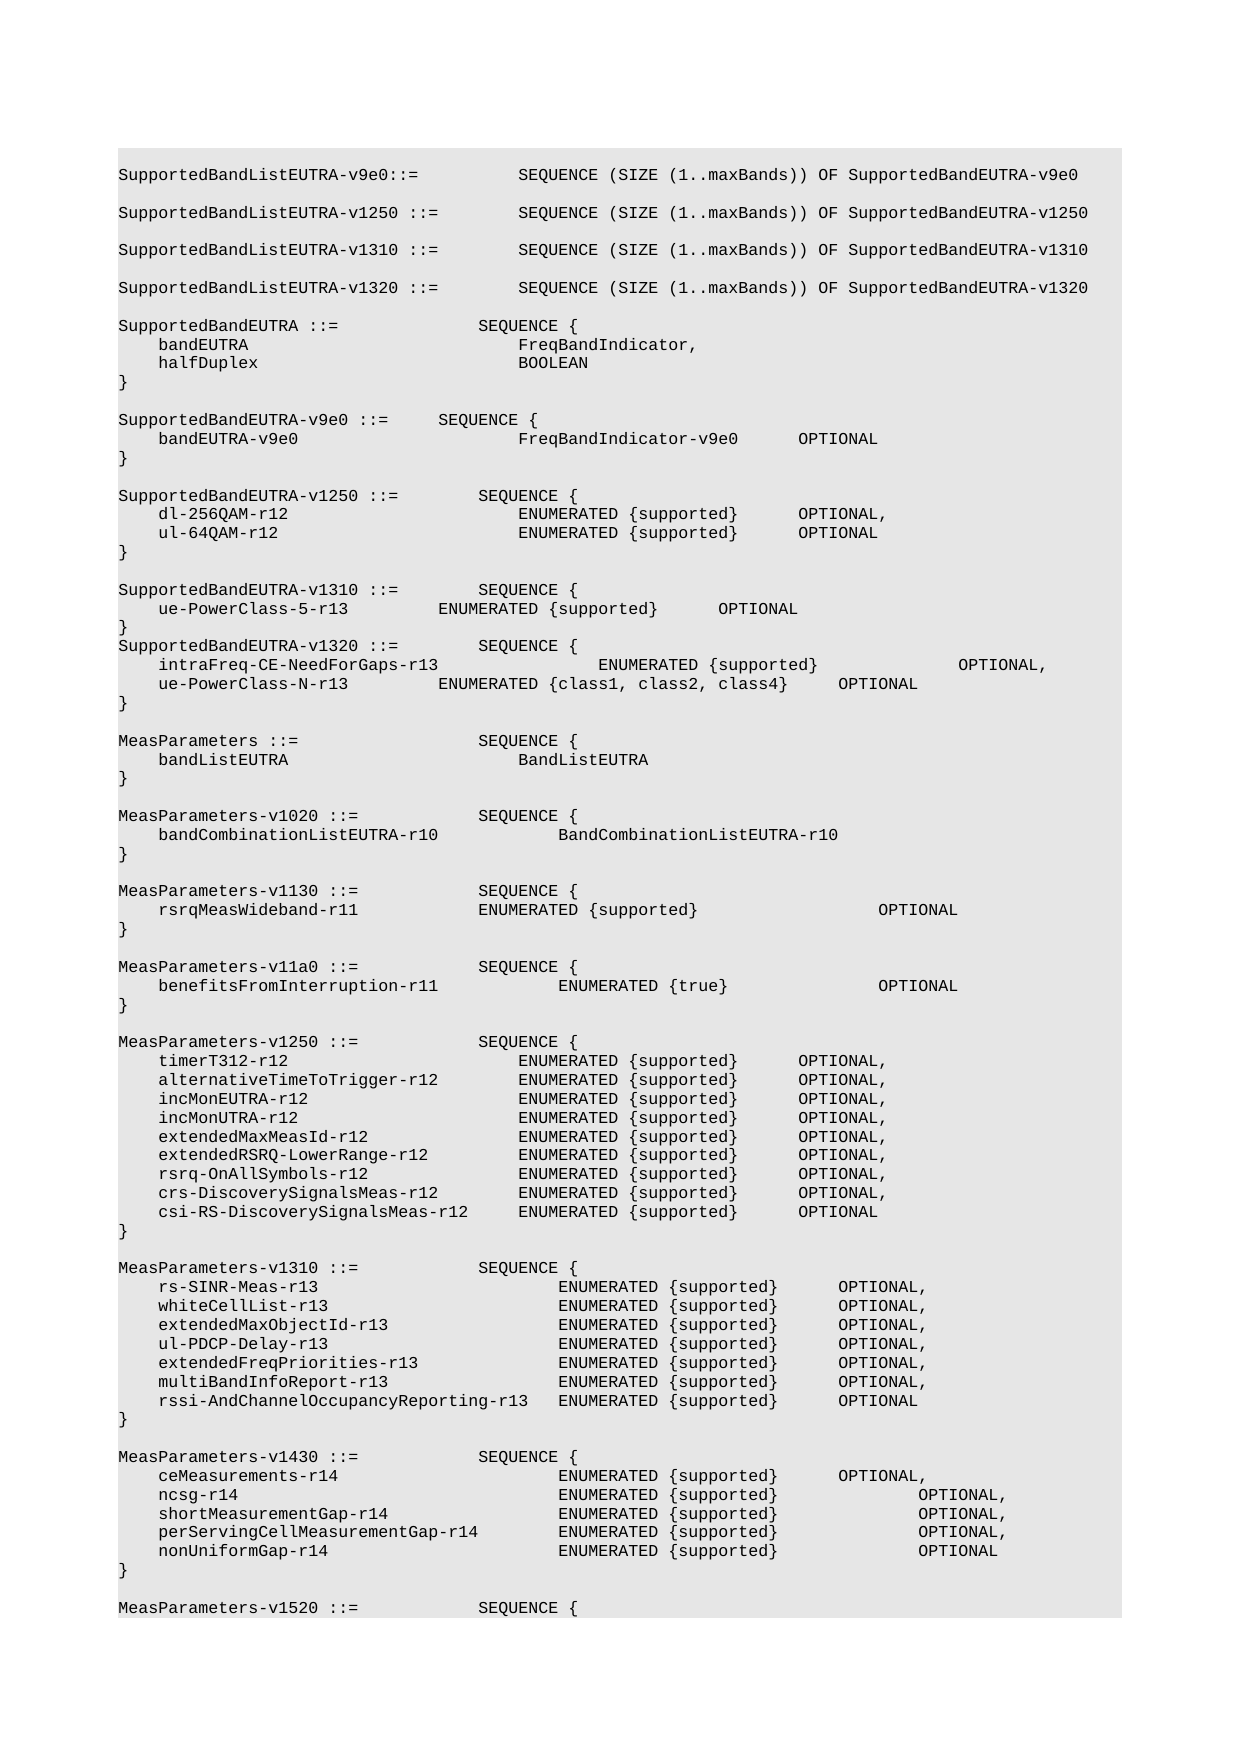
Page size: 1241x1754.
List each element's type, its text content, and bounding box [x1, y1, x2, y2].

text MeasParameters ::= SEQUENCE { [118, 732, 1122, 751]
text MeasParameters-v1430 ::= SEQUENCE { [118, 1449, 1122, 1467]
text rsrq-OnAllSymbols-r12 ENUMERATED {supported} OPTIONAL, [118, 1166, 1122, 1185]
text perServingCellMeasurementGap-r14 ENUMERATED {supported} OPTIONAL, [118, 1524, 1122, 1543]
text bandListEUTRA BandListEUTRA [118, 751, 1122, 770]
text ue-PowerClass-5-r13 ENUMERATED {supported} OPTIONAL [118, 600, 1122, 619]
text halfDuplex BOOLEAN [118, 355, 1122, 374]
text intraFreq-CE-NeedForGaps-r13 ENUMERATED {supported} OPTIONAL, [118, 657, 1122, 676]
text shortMeasurementGap-r14 ENUMERATED {supported} OPTIONAL, [118, 1505, 1122, 1524]
text } [118, 694, 1122, 713]
text } [118, 619, 1122, 638]
text SupportedBandEUTRA-v1320 ::= SEQUENCE { [118, 638, 1122, 657]
text rssi-AndChannelOccupancyReporting-r13 ENUMERATED {supported} OPTIONAL [118, 1392, 1122, 1411]
text MeasParameters-v1520 ::= SEQUENCE { [118, 1599, 1122, 1618]
text ul-PDCP-Delay-r13 ENUMERATED {supported} OPTIONAL, [118, 1336, 1122, 1354]
text SupportedBandEUTRA ::= SEQUENCE { [118, 317, 1122, 336]
text nonUniformGap-r14 ENUMERATED {supported} OPTIONAL [118, 1543, 1122, 1562]
text MeasParameters-v1310 ::= SEQUENCE { [118, 1260, 1122, 1279]
text } [118, 770, 1122, 789]
text MeasParameters-v1020 ::= SEQUENCE { [118, 808, 1122, 826]
text } [118, 921, 1122, 939]
text benefitsFromInterruption-r11 ENUMERATED {true} OPTIONAL [118, 977, 1122, 996]
text SupportedBandEUTRA-v1310 ::= SEQUENCE { [118, 581, 1122, 600]
text alternativeTimeToTrigger-r12 ENUMERATED {supported} OPTIONAL, [118, 1072, 1122, 1090]
text SupportedBandListEUTRA-v9e0::= SEQUENCE (SIZE (1..maxBands)) OF SupportedBandEUTRA-v9e0 [118, 167, 1122, 185]
text csi-RS-DiscoverySignalsMeas-r12 ENUMERATED {supported} OPTIONAL [118, 1203, 1122, 1222]
text extendedMaxObjectId-r13 ENUMERATED {supported} OPTIONAL, [118, 1317, 1122, 1336]
text extendedMaxMeasId-r12 ENUMERATED {supported} OPTIONAL, [118, 1128, 1122, 1147]
text bandCombinationListEUTRA-r10 BandCombinationListEUTRA-r10 [118, 826, 1122, 845]
text } [118, 1411, 1122, 1430]
text } [118, 449, 1122, 468]
text MeasParameters-v1250 ::= SEQUENCE { [118, 1034, 1122, 1053]
text SupportedBandEUTRA-v9e0 ::= SEQUENCE { [118, 412, 1122, 431]
text whiteCellList-r13 ENUMERATED {supported} OPTIONAL, [118, 1298, 1122, 1317]
text MeasParameters-v11a0 ::= SEQUENCE { [118, 958, 1122, 977]
text ceMeasurements-r14 ENUMERATED {supported} OPTIONAL, [118, 1467, 1122, 1486]
text SupportedBandListEUTRA-v1250 ::= SEQUENCE (SIZE (1..maxBands)) OF SupportedBandEUTRA-v1250 [118, 204, 1122, 223]
text bandEUTRA FreqBandIndicator, [118, 336, 1122, 355]
text multiBandInfoReport-r13 ENUMERATED {supported} OPTIONAL, [118, 1373, 1122, 1392]
text SupportedBandEUTRA-v1250 ::= SEQUENCE { [118, 487, 1122, 506]
text SupportedBandListEUTRA-v1310 ::= SEQUENCE (SIZE (1..maxBands)) OF SupportedBandEUTRA-v1310 [118, 242, 1122, 261]
text } [118, 374, 1122, 393]
text ue-PowerClass-N-r13 ENUMERATED {class1, class2, class4} OPTIONAL [118, 676, 1122, 694]
text rs-SINR-Meas-r13 ENUMERATED {supported} OPTIONAL, [118, 1279, 1122, 1298]
text } [118, 544, 1122, 562]
text dl-256QAM-r12 ENUMERATED {supported} OPTIONAL, [118, 506, 1122, 525]
text crs-DiscoverySignalsMeas-r12 ENUMERATED {supported} OPTIONAL, [118, 1185, 1122, 1203]
text timerT312-r12 ENUMERATED {supported} OPTIONAL, [118, 1053, 1122, 1072]
text extendedRSRQ-LowerRange-r12 ENUMERATED {supported} OPTIONAL, [118, 1147, 1122, 1166]
text } [118, 996, 1122, 1015]
text incMonEUTRA-r12 ENUMERATED {supported} OPTIONAL, [118, 1090, 1122, 1109]
text ncsg-r14 ENUMERATED {supported} OPTIONAL, [118, 1486, 1122, 1505]
text extendedFreqPriorities-r13 ENUMERATED {supported} OPTIONAL, [118, 1354, 1122, 1373]
text ul-64QAM-r12 ENUMERATED {supported} OPTIONAL [118, 525, 1122, 544]
text } [118, 845, 1122, 864]
text } [118, 1222, 1122, 1241]
text } [118, 1562, 1122, 1581]
text rsrqMeasWideband-r11 ENUMERATED {supported} OPTIONAL [118, 902, 1122, 921]
text MeasParameters-v1130 ::= SEQUENCE { [118, 883, 1122, 902]
text incMonUTRA-r12 ENUMERATED {supported} OPTIONAL, [118, 1109, 1122, 1128]
text SupportedBandListEUTRA-v1320 ::= SEQUENCE (SIZE (1..maxBands)) OF SupportedBandEUTRA-v1320 [118, 280, 1122, 298]
text bandEUTRA-v9e0 FreqBandIndicator-v9e0 OPTIONAL [118, 431, 1122, 449]
